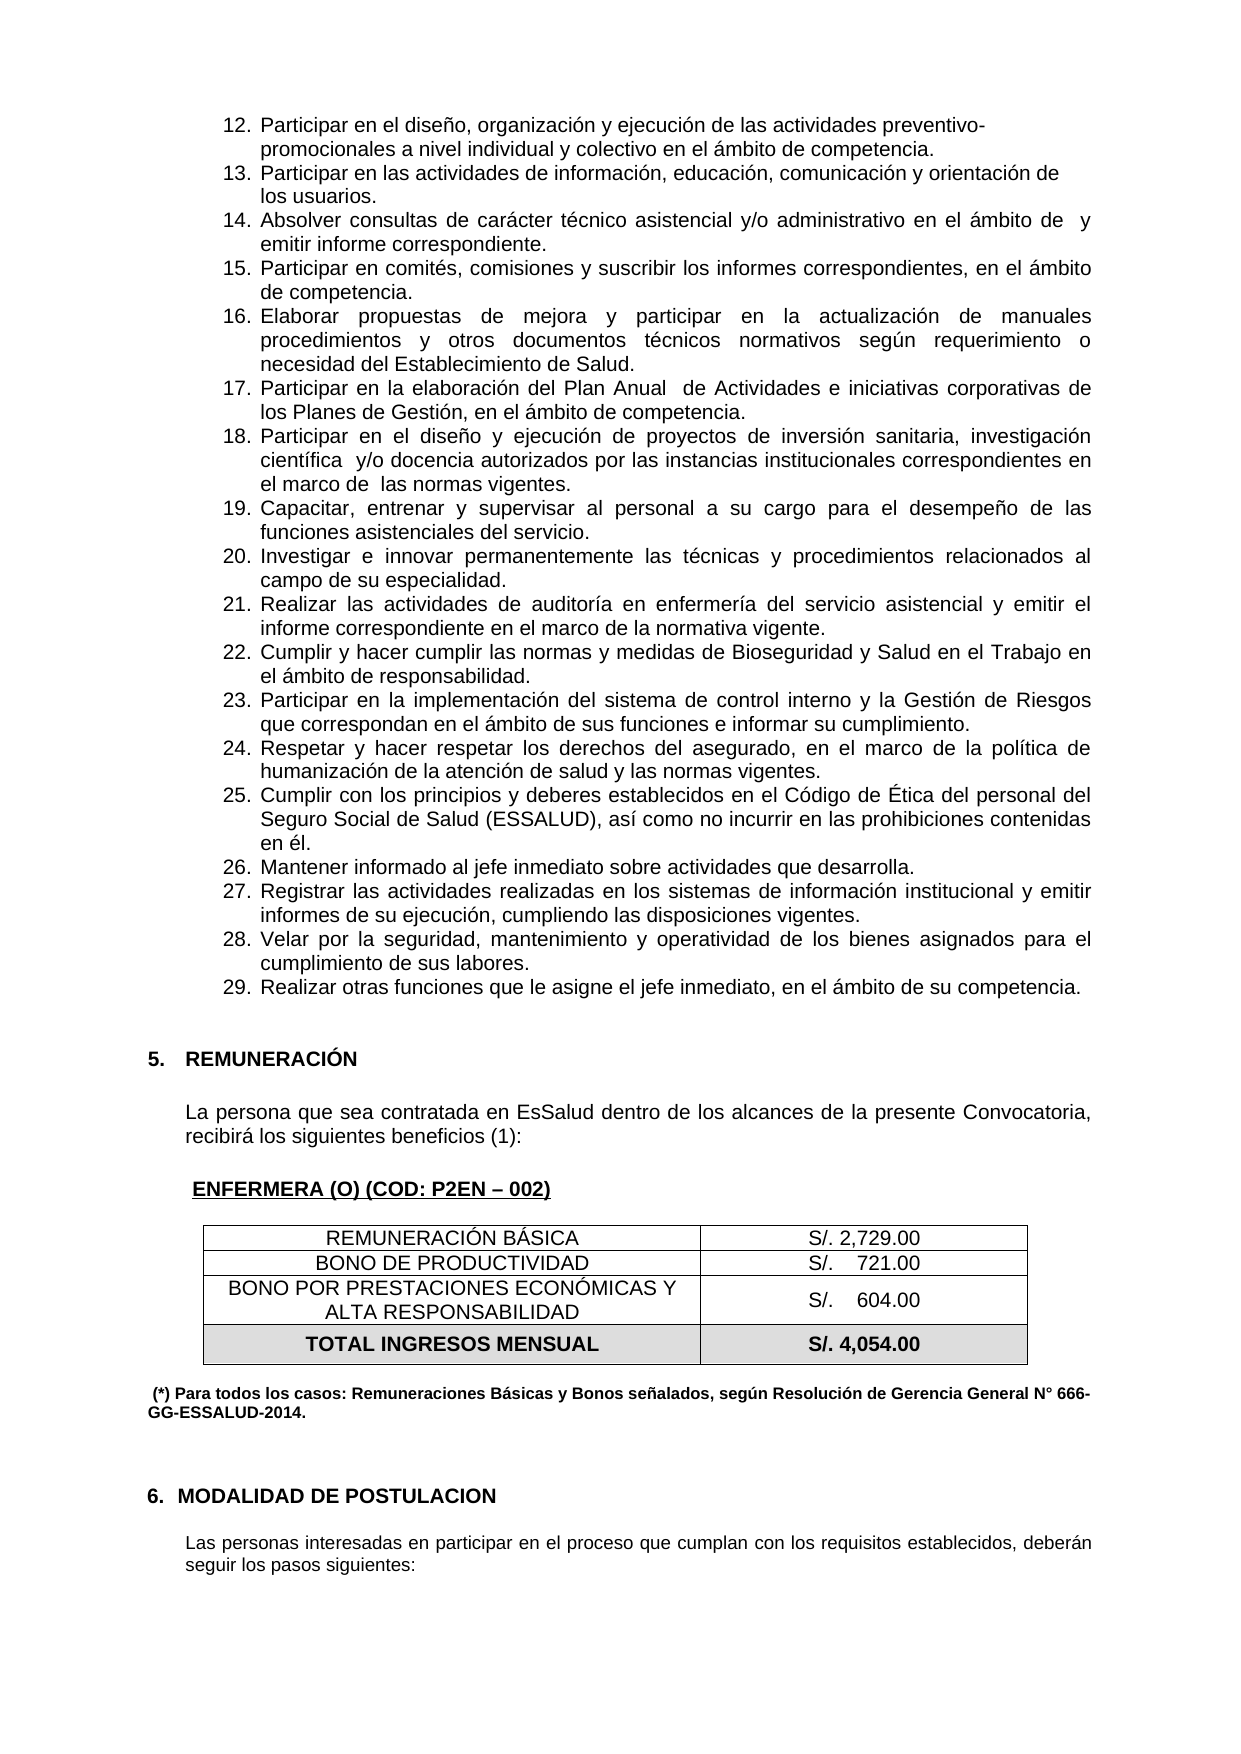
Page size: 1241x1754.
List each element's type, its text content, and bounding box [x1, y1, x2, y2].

list Realizar otras funciones que le asigne el jefe inmediato, en el ámbito de su competencia. [223, 975, 1092, 999]
list Participar en el diseño, organización y ejecución de las actividades preventivo-promocionales a nivel individual y colectivo en el ámbito de competencia. [223, 112, 1092, 160]
list Realizar las actividades de auditoría en enfermería del servicio asistencial y emitir el informe correspondiente en el marco de la normativa vigente. [223, 592, 1092, 639]
list Participar en las actividades de información, educación, comunicación y orientación de los usuarios. [223, 160, 1092, 208]
list Cumplir con los principios y deberes establecidos en el Código de Ética del personal del Seguro Social de Salud (ESSALUD), así como no incurrir en las prohibiciones contenidas en él. [223, 783, 1092, 855]
table_cell S/. 4,054.00 [701, 1325, 1027, 1363]
table_header REMUNERACIÓN BÁSICA [204, 1226, 700, 1250]
list Cumplir y hacer cumplir las normas y medidas de Bioseguridad y Salud en el Trabajo en el ámbito de responsabilidad. [223, 639, 1092, 687]
text ENFERMERA (O) (COD: P2EN – 002) [192, 1177, 1092, 1201]
list Capacitar, entrenar y supervisar al personal a su cargo para el desempeño de las funciones asistenciales del servicio. [223, 496, 1092, 544]
list MODALIDAD DE POSTULACION [147, 1484, 1092, 1508]
text Las personas interesadas en participar en el proceso que cumplan con los requisitos establecidos, deberán seguir los pasos siguientes: [185, 1532, 1092, 1575]
text La persona que sea contratada en EsSalud dentro de los alcances de la presente Convocatoria, recibirá los siguientes beneficios (1): [185, 1100, 1092, 1148]
list Absolver consultas de carácter técnico asistencial y/o administrativo en el ámbito de y emitir informe correspondiente. [223, 208, 1092, 256]
table_cell BONO POR PRESTACIONES ECONÓMICAS Y ALTA RESPONSABILIDAD [204, 1276, 700, 1324]
list Elaborar propuestas de mejora y participar en la actualización de manuales procedimientos y otros documentos técnicos normativos según requerimiento o necesidad del Establecimiento de Salud. [223, 304, 1092, 376]
list REMUNERACIÓN [148, 1047, 1092, 1071]
list Participar en el diseño y ejecución de proyectos de inversión sanitaria, investigación científica y/o docencia autorizados por las instancias institucionales correspondientes en el marco de las normas vigentes. [223, 424, 1092, 496]
list Respetar y hacer respetar los derechos del asegurado, en el marco de la política de humanización de la atención de salud y las normas vigentes. [223, 735, 1092, 783]
list Participar en la elaboración del Plan Anual de Actividades e iniciativas corporativas de los Planes de Gestión, en el ámbito de competencia. [223, 376, 1092, 424]
table_header S/. 2,729.00 [701, 1226, 1027, 1250]
list Participar en la implementación del sistema de control interno y la Gestión de Riesgos que correspondan en el ámbito de sus funciones e informar su cumplimiento. [223, 687, 1092, 735]
table_cell S/. 721.00 [701, 1251, 1027, 1275]
table_cell S/. 604.00 [701, 1276, 1027, 1324]
list Investigar e innovar permanentemente las técnicas y procedimientos relacionados al campo de su especialidad. [223, 544, 1092, 592]
list Mantener informado al jefe inmediato sobre actividades que desarrolla. [223, 855, 1092, 879]
table_cell TOTAL INGRESOS MENSUAL [204, 1325, 700, 1363]
list Velar por la seguridad, mantenimiento y operatividad de los bienes asignados para el cumplimiento de sus labores. [223, 927, 1092, 975]
table_cell BONO DE PRODUCTIVIDAD [204, 1251, 700, 1275]
list (*) Para todos los casos: Remuneraciones Básicas y Bonos señalados, según Resolución de Gerencia General N° 666-GG-ESSALUD-2014. [148, 1384, 1092, 1422]
list Participar en comités, comisiones y suscribir los informes correspondientes, en el ámbito de competencia. [223, 256, 1092, 304]
list Registrar las actividades realizadas en los sistemas de información institucional y emitir informes de su ejecución, cumpliendo las disposiciones vigentes. [223, 879, 1092, 927]
